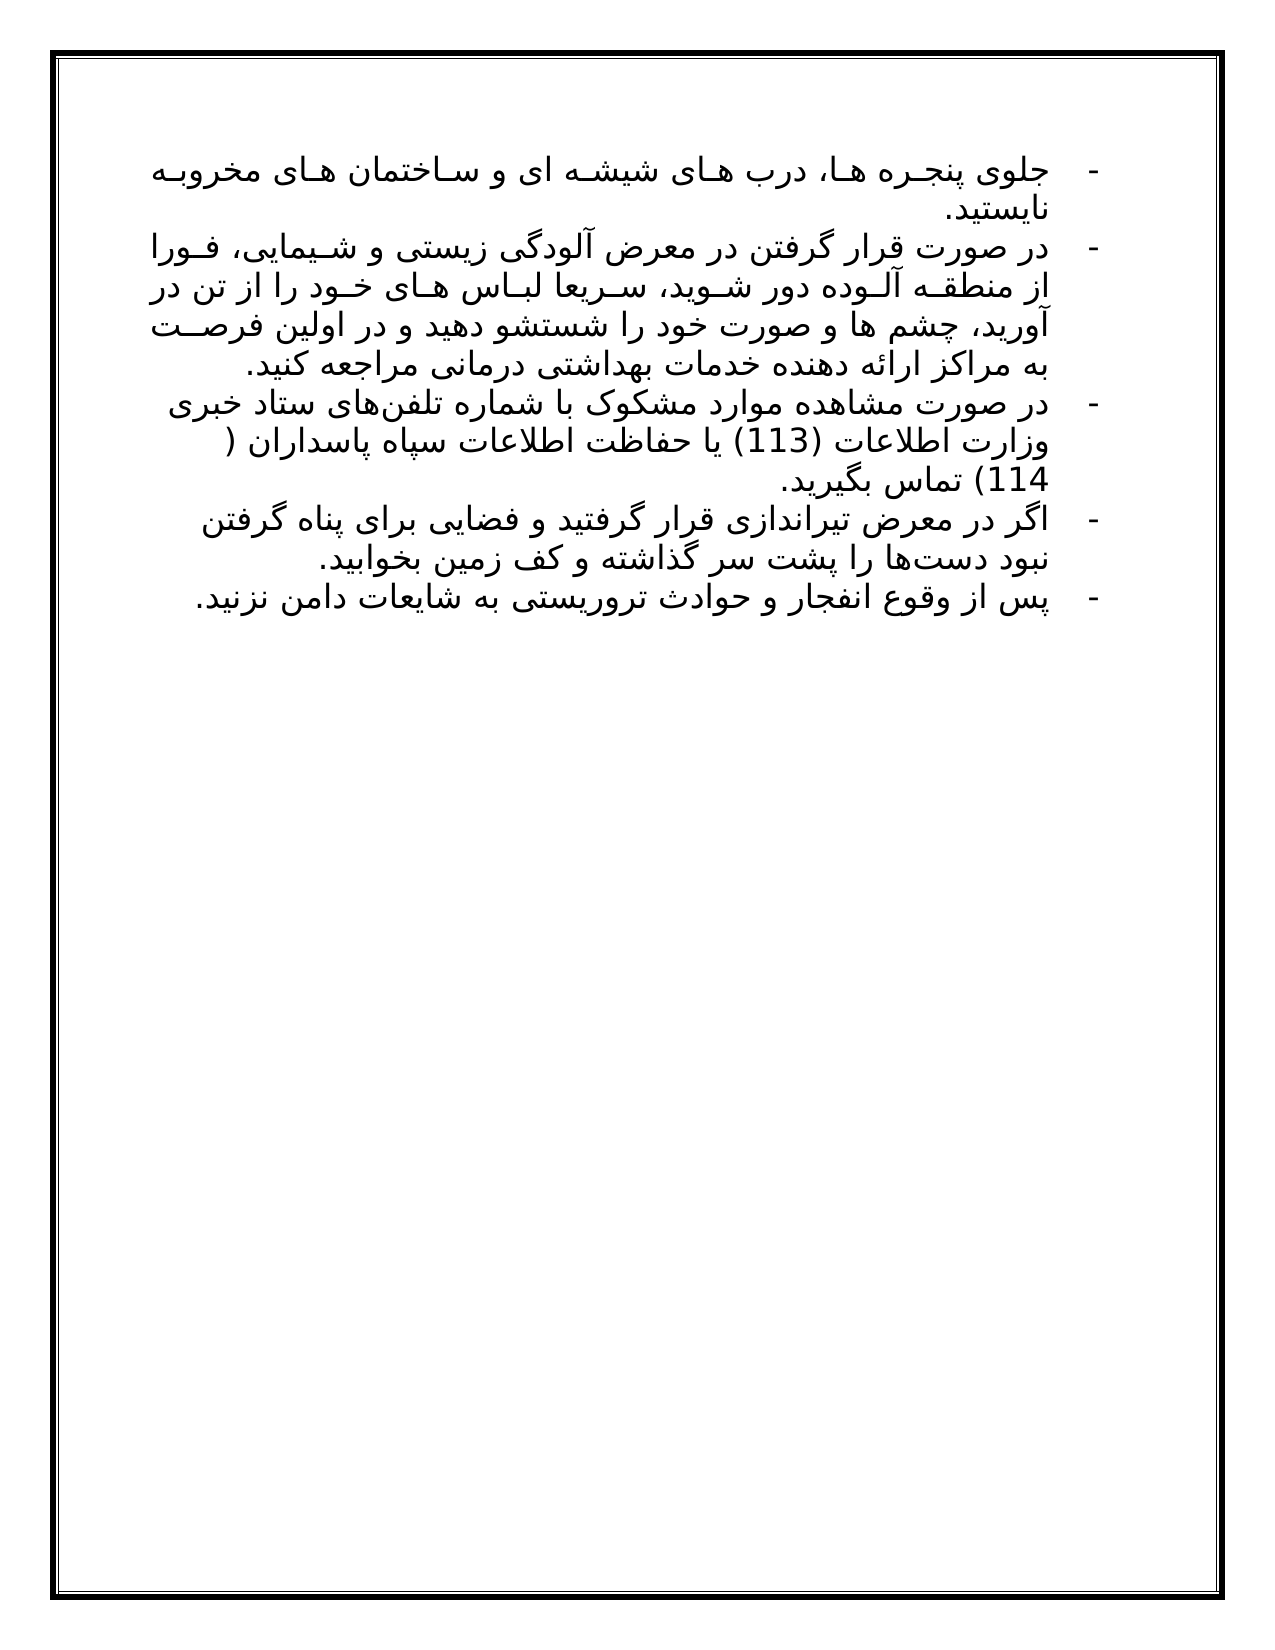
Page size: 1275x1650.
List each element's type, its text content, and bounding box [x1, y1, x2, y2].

list جلوی پنجره ها، درب های شیشه ای و ساختمان های مخروبه نایستید. [150, 150, 1087, 228]
list در صورت قرار گرفتن در معرض آلودگی زیستی و شیمایی، فورا از منطقه آلوده دور شوید، سریعا لباس های خود را از تن در آورید، چشم ها و صورت خود را شستشو دهید و در اولین فرصت به مراکز ارائه دهنده خدمات بهداشتی درمانی مراجعه کنید. [150, 228, 1087, 383]
list اگر در معرض تیراندازی قرار گرفتید و فضایی برای پناه گرفتن نبود دست‌ها را پشت سر گذاشته و کف زمین بخوابید. [150, 500, 1087, 577]
list پس از وقوع انفجار و حوادث تروریستی ‌به شایعات دامن نزنید. [150, 577, 1087, 616]
list در صورت مشاهده موارد مشکوک با شماره تلفن‌های ستاد خبری وزارت اطلاعات (113) یا حفاظت اطلاعات سپاه پاسداران (114) تماس بگیرید. [150, 383, 1087, 500]
